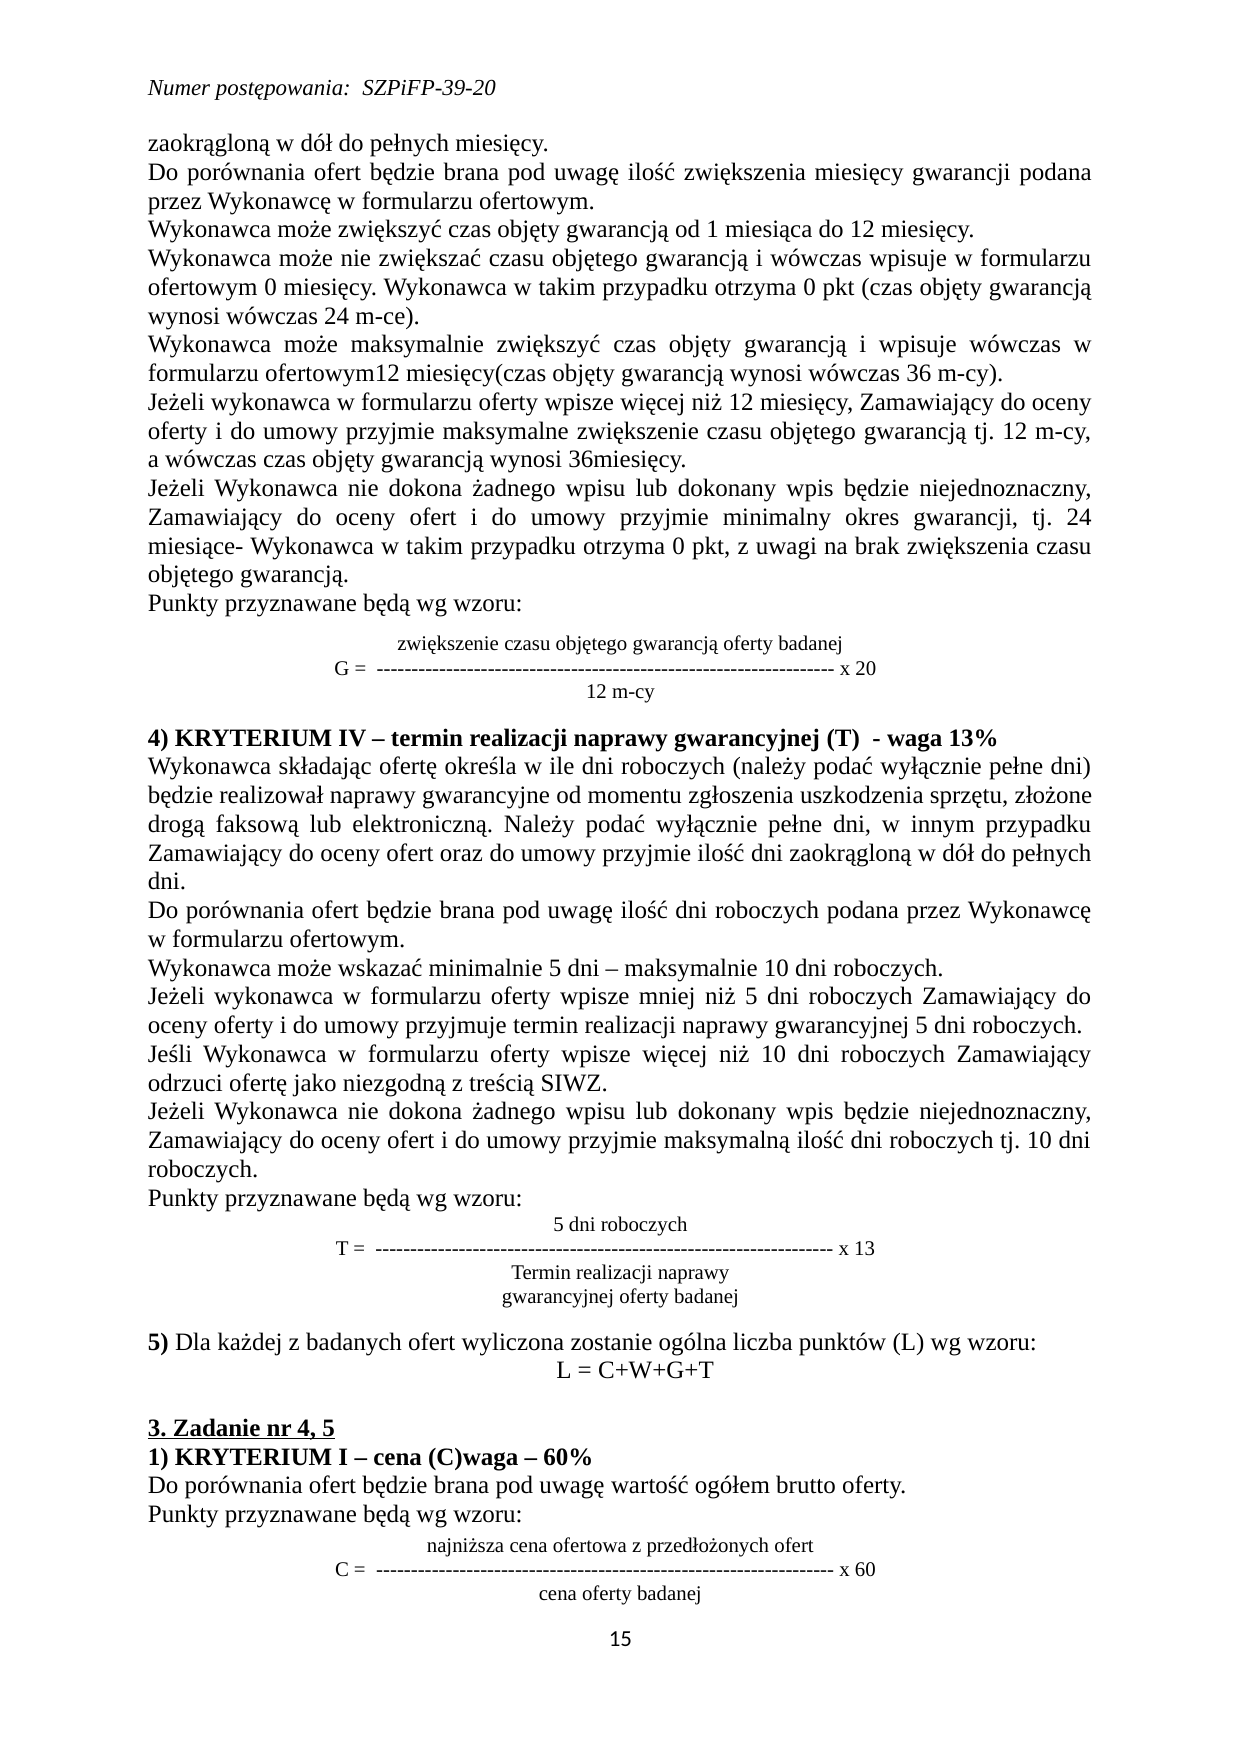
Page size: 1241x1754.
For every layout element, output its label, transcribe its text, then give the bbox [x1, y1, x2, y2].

text Wykonawca składając ofertę określa w ile dni roboczych (należy podać wyłącznie pełne dni) będzie realizował naprawy gwarancyjne od momentu zgłoszenia uszkodzenia sprzętu, złożone drogą faksową lub elektroniczną. Należy podać wyłącznie pełne dni, w innym przypadku Zamawiający do oceny ofert oraz do umowy przyjmie ilość dni zaokrągloną w dół do pełnych dni. [148, 751, 1092, 895]
text Termin realizacji naprawy [148, 1259, 1092, 1284]
text Jeżeli Wykonawca nie dokona żadnego wpisu lub dokonany wpis będzie niejednoznaczny, Zamawiający do oceny ofert i do umowy przyjmie maksymalną ilość dni roboczych tj. 10 dni roboczych. [148, 1096, 1092, 1183]
text Punkty przyznawane będą wg wzoru: [148, 1183, 1092, 1211]
text cena oferty badanej [148, 1581, 1092, 1605]
text C = ------------------------------------------------------------------ x 60 [103, 1557, 1107, 1581]
text Wykonawca może wskazać minimalnie 5 dni – maksymalnie 10 dni roboczych. [148, 953, 1092, 981]
text gwarancyjnej oferty badanej [148, 1284, 1092, 1308]
text T = ------------------------------------------------------------------ x 13 [103, 1236, 1107, 1259]
text 5 dni roboczych [148, 1211, 1092, 1236]
text Jeżeli wykonawca w formularzu oferty wpisze więcej niż 12 miesięcy, Zamawiający do oceny oferty i do umowy przyjmie maksymalne zwiększenie czasu objętego gwarancją tj. 12 m-cy, a wówczas czas objęty gwarancją wynosi 36miesięcy. [148, 387, 1092, 473]
text Do porównania ofert będzie brana pod uwagę ilość dni roboczych podana przez Wykonawcę w formularzu ofertowym. [148, 895, 1092, 953]
text 4) KRYTERIUM IV – termin realizacji naprawy gwarancyjnej (T) - waga 13% [148, 723, 1092, 751]
text Wykonawca może nie zwiększać czasu objętego gwarancją i wówczas wpisuje w formularzu ofertowym 0 miesięcy. Wykonawca w takim przypadku otrzyma 0 pkt (czas objęty gwarancją wynosi wówczas 24 m-ce). [148, 243, 1092, 329]
text 3. Zadanie nr 4, 5 [148, 1413, 1092, 1442]
text zwiększenie czasu objętego gwarancją oferty badanej [148, 631, 1092, 655]
text L = C+W+G+T [177, 1356, 1092, 1384]
text Jeżeli wykonawca w formularzu oferty wpisze mniej niż 5 dni roboczych Zamawiający do oceny oferty i do umowy przyjmuje termin realizacji naprawy gwarancyjnej 5 dni roboczych. [148, 981, 1092, 1039]
text Wykonawca może maksymalnie zwiększyć czas objęty gwarancją i wpisuje wówczas w formularzu ofertowym12 miesięcy(czas objęty gwarancją wynosi wówczas 36 m-cy). [148, 329, 1092, 387]
text najniższa cena ofertowa z przedłożonych ofert [148, 1533, 1092, 1557]
text Wykonawca może zwiększyć czas objęty gwarancją od 1 miesiąca do 12 miesięcy. [148, 214, 1092, 243]
text Jeżeli Wykonawca nie dokona żadnego wpisu lub dokonany wpis będzie niejednoznaczny, Zamawiający do oceny ofert i do umowy przyjmie minimalny okres gwarancji, tj. 24 miesiące- Wykonawca w takim przypadku otrzyma 0 pkt, z uwagi na brak zwiększenia czasu objętego gwarancją. [148, 473, 1092, 588]
text 1) KRYTERIUM I – cena (C)waga – 60% [148, 1442, 1092, 1471]
text Do porównania ofert będzie brana pod uwagę wartość ogółem brutto oferty. [148, 1471, 1092, 1499]
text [148, 128, 1092, 157]
text 12 m-cy [148, 679, 1092, 703]
text Punkty przyznawane będą wg wzoru: [148, 588, 1092, 617]
text G = ------------------------------------------------------------------ x 20 [103, 655, 1107, 679]
text Jeśli Wykonawca w formularzu oferty wpisze więcej niż 10 dni roboczych Zamawiający odrzuci ofertę jako niezgodną z treścią SIWZ. [148, 1039, 1092, 1096]
text Do porównania ofert będzie brana pod uwagę ilość zwiększenia miesięcy gwarancji podana przez Wykonawcę w formularzu ofertowym. [148, 157, 1092, 214]
text 5) Dla każdej z badanych ofert wyliczona zostanie ogólna liczba punktów (L) wg wzoru: [148, 1327, 1092, 1356]
text Punkty przyznawane będą wg wzoru: [148, 1499, 1092, 1528]
